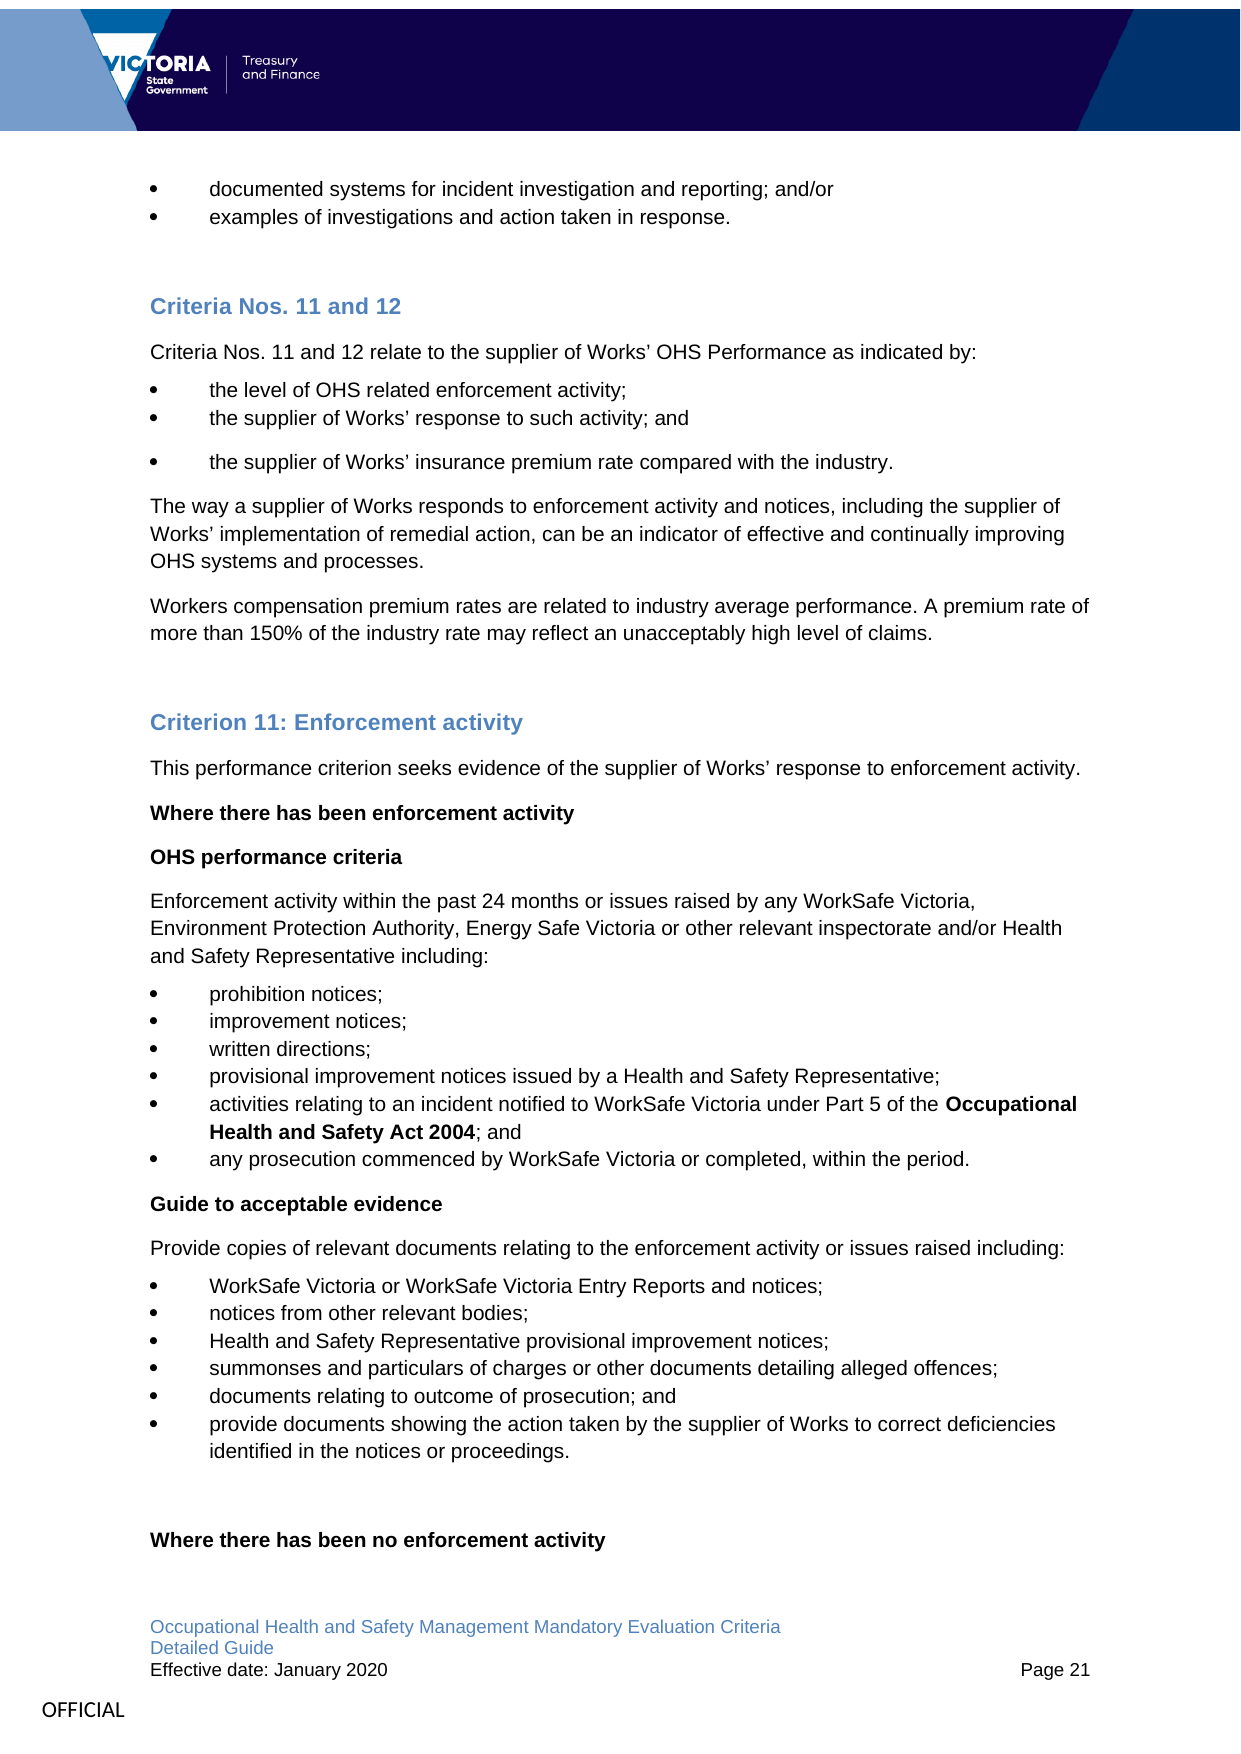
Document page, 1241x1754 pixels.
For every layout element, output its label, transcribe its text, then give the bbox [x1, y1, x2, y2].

text The way a supplier of Works responds to enforcement activity and notices, including the supplier of Works’ implementation of remedial action, can be an indicator of effective and continually improving OHS systems and processes. [150, 494, 1090, 573]
text Workers compensation premium rates are related to industry average performance. A premium rate of more than 150% of the industry rate may reflect an unacceptably high level of claims. [150, 593, 1090, 645]
text Criteria Nos. 11 and 12 relate to the supplier of Works’ OHS Performance as indicated by: [150, 340, 1090, 364]
list Health and Safety Representative provisional improvement notices; [150, 1329, 1090, 1353]
picture [0, 9, 1241, 131]
list documented systems for incident investigation and reporting; and/or [150, 177, 1090, 201]
text Where there has been no enforcement activity [150, 1527, 1090, 1551]
text Where there has been enforcement activity [150, 800, 1090, 824]
text OHS performance criteria [150, 844, 1090, 868]
list summonses and particulars of charges or other documents detailing alleged offences; [150, 1356, 1090, 1380]
text Enforcement activity within the past 24 months or issues raised by any WorkSafe Victoria, Environment Protection Authority, Energy Safe Victoria or other relevant inspectorate and/or Health and Safety Representative including: [150, 889, 1090, 968]
list activities relating to an incident notified to WorkSafe Victoria under Part 5 of the Occupational Health and Safety Act 2004; and [150, 1092, 1090, 1143]
text Guide to acceptable evidence [150, 1191, 1090, 1215]
list the supplier of Works’ response to such activity; and [150, 406, 1090, 430]
list WorkSafe Victoria or WorkSafe Victoria Entry Reports and notices; [150, 1273, 1090, 1297]
list provisional improvement notices issued by a Health and Safety Representative; [150, 1064, 1090, 1088]
list examples of investigations and action taken in response. [150, 205, 1090, 229]
list notices from other relevant bodies; [150, 1301, 1090, 1325]
list improvement notices; [150, 1009, 1090, 1033]
list the level of OHS related enforcement activity; [150, 378, 1090, 402]
list provide documents showing the action taken by the supplier of Works to correct deficiencies identified in the notices or proceedings. [150, 1411, 1090, 1463]
text Criterion 11: Enforcement activity [150, 709, 1090, 736]
list the supplier of Works’ insurance premium rate compared with the industry. [150, 450, 1090, 474]
text Criteria Nos. 11 and 12 [150, 293, 1090, 320]
list documents relating to outcome of prosecution; and [150, 1384, 1090, 1408]
list any prosecution commenced by WorkSafe Victoria or completed, within the period. [150, 1147, 1090, 1171]
text This performance criterion seeks evidence of the supplier of Works’ response to enforcement activity. [150, 756, 1090, 780]
list prohibition notices; [150, 982, 1090, 1006]
text Provide copies of relevant documents relating to the enforcement activity or issues raised including: [150, 1236, 1090, 1259]
list written directions; [150, 1037, 1090, 1061]
